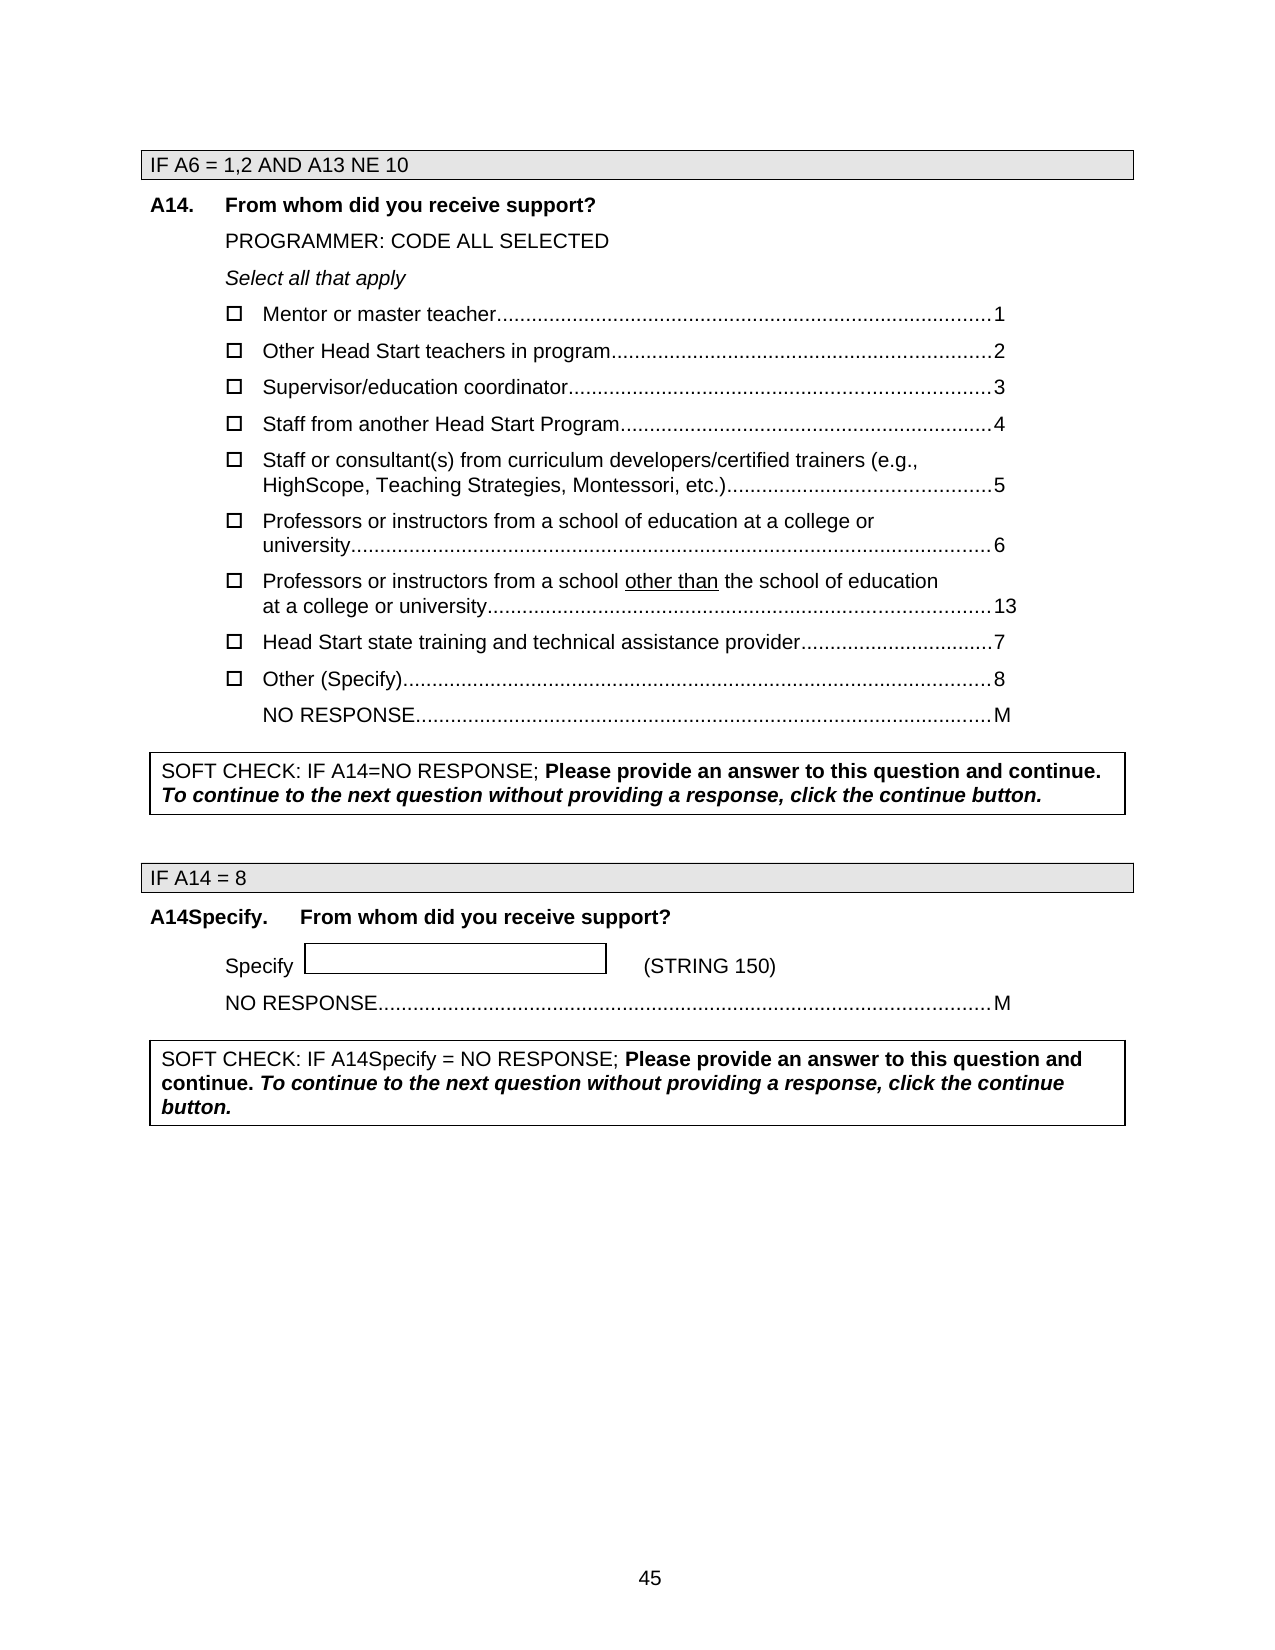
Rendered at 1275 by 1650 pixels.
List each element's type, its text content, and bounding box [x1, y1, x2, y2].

text PROGRAMMER: CODE ALL SELECTED [150, 229, 1182, 253]
text Other Head Start teachers in program 2 [225, 339, 900, 363]
text Professors or instructors from a school other than the school of education at a college or university 13 [225, 569, 956, 617]
text Supervisor/education coordinator 3 [225, 375, 956, 399]
text NO RESPONSE M [262, 703, 956, 727]
text Staff or consultant(s) from curriculum developers/certified trainers (e.g., HighScope, Teaching Strategies, Montessori, etc.) 5 [225, 448, 956, 496]
text A14Specify. From whom did you receive support? [150, 905, 1181, 929]
table_header SOFT CHECK: IF A14=NO RESPONSE; Please provide an answer to this question and continue. To continue to the next question without providing a response, click the continue button. [151, 753, 1124, 813]
text Professors or instructors from a school of education at a college or university 6 [225, 509, 956, 557]
text IF A14 = 8 [142, 864, 1133, 892]
text IF A6 = 1,2 AND A13 NE 10 [142, 151, 1133, 179]
text Head Start state training and technical assistance provider 7 [225, 630, 825, 654]
text A14. From whom did you receive support? [150, 193, 1182, 217]
text Select all that apply [225, 266, 891, 289]
table_header SOFT CHECK: IF A14Specify = NO RESPONSE; Please provide an answer to this question and continue. To continue to the next question without providing a response, click the continue button. [151, 1041, 1124, 1125]
text Mentor or master teacher 1 [225, 302, 956, 326]
text Other (Specify) 8 [225, 666, 956, 691]
text Staff from another Head Start Program 4 [225, 412, 956, 436]
text NO RESPONSE M [225, 991, 956, 1014]
text Specify (STRING 150) [225, 954, 1125, 978]
